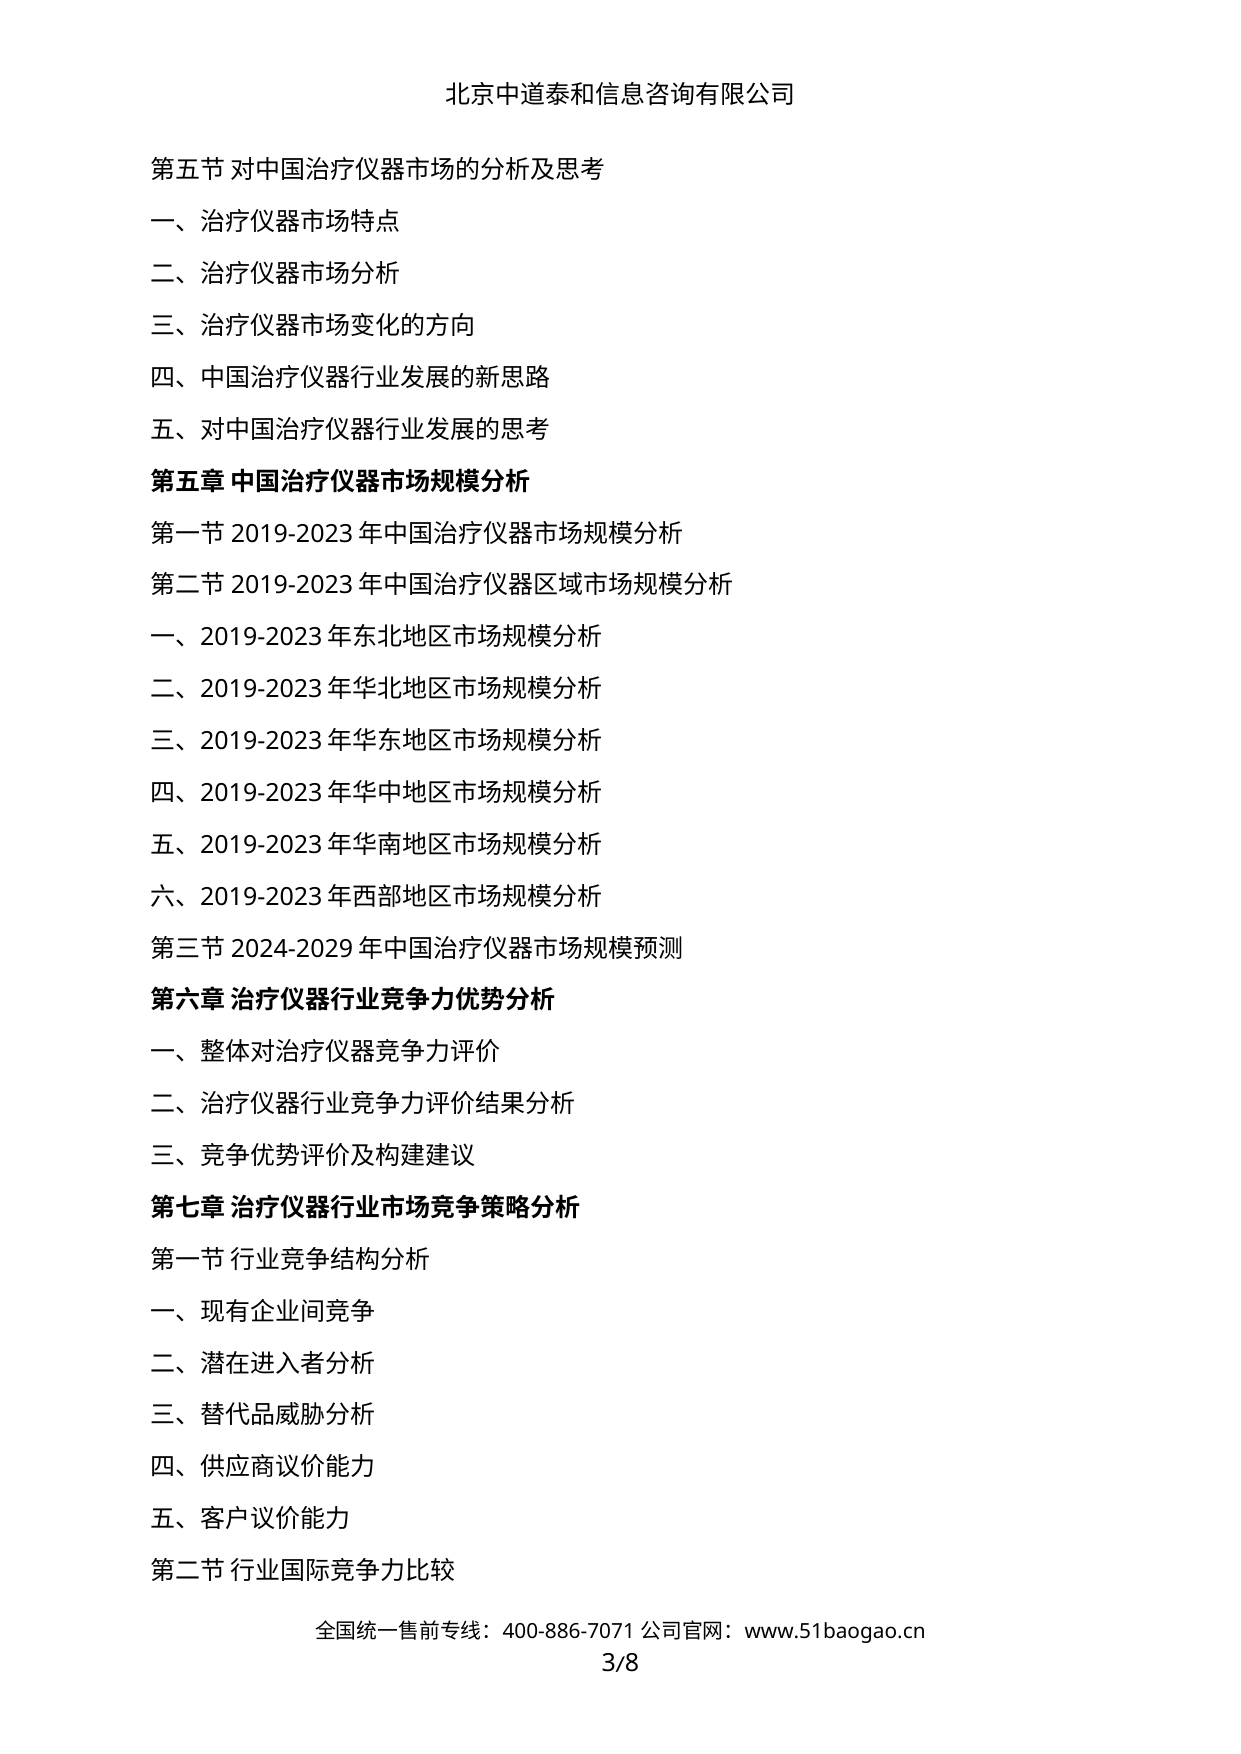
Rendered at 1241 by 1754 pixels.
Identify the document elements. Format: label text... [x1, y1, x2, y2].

text 第二节 2019-2023年中国治疗仪器区域市场规模分析 [150, 565, 1090, 601]
text 三、竞争优势评价及构建建议 [150, 1136, 1090, 1172]
text 二、治疗仪器市场分析 [150, 254, 1090, 290]
text 五、对中国治疗仪器行业发展的思考 [150, 409, 1090, 446]
text 三、治疗仪器市场变化的方向 [150, 306, 1090, 342]
text 第一节 2019-2023年中国治疗仪器市场规模分析 [150, 513, 1090, 549]
text 第一节 行业竞争结构分析 [150, 1239, 1090, 1276]
text 五、2019-2023年华南地区市场规模分析 [150, 824, 1090, 861]
text 四、2019-2023年华中地区市场规模分析 [150, 772, 1090, 809]
text 一、现有企业间竞争 [150, 1291, 1090, 1327]
text 三、替代品威胁分析 [150, 1395, 1090, 1431]
text 三、2019-2023年华东地区市场规模分析 [150, 721, 1090, 757]
text 一、整体对治疗仪器竞争力评价 [150, 1032, 1090, 1068]
text 第六章 治疗仪器行业竞争力优势分析 [150, 980, 1090, 1016]
text 第三节 2024-2029年中国治疗仪器市场规模预测 [150, 928, 1090, 964]
text 六、2019-2023年西部地区市场规模分析 [150, 876, 1090, 912]
text 第五章 中国治疗仪器市场规模分析 [150, 461, 1090, 497]
text 一、2019-2023年东北地区市场规模分析 [150, 617, 1090, 653]
text 第二节 行业国际竞争力比较 [150, 1551, 1090, 1587]
text 第五节 对中国治疗仪器市场的分析及思考 [150, 150, 1090, 186]
text 四、供应商议价能力 [150, 1447, 1090, 1483]
text 五、客户议价能力 [150, 1499, 1090, 1535]
text 第七章 治疗仪器行业市场竞争策略分析 [150, 1187, 1090, 1224]
text 二、潜在进入者分析 [150, 1343, 1090, 1379]
text 一、治疗仪器市场特点 [150, 202, 1090, 238]
text 二、治疗仪器行业竞争力评价结果分析 [150, 1084, 1090, 1120]
text 四、中国治疗仪器行业发展的新思路 [150, 357, 1090, 394]
text 二、2019-2023年华北地区市场规模分析 [150, 669, 1090, 705]
